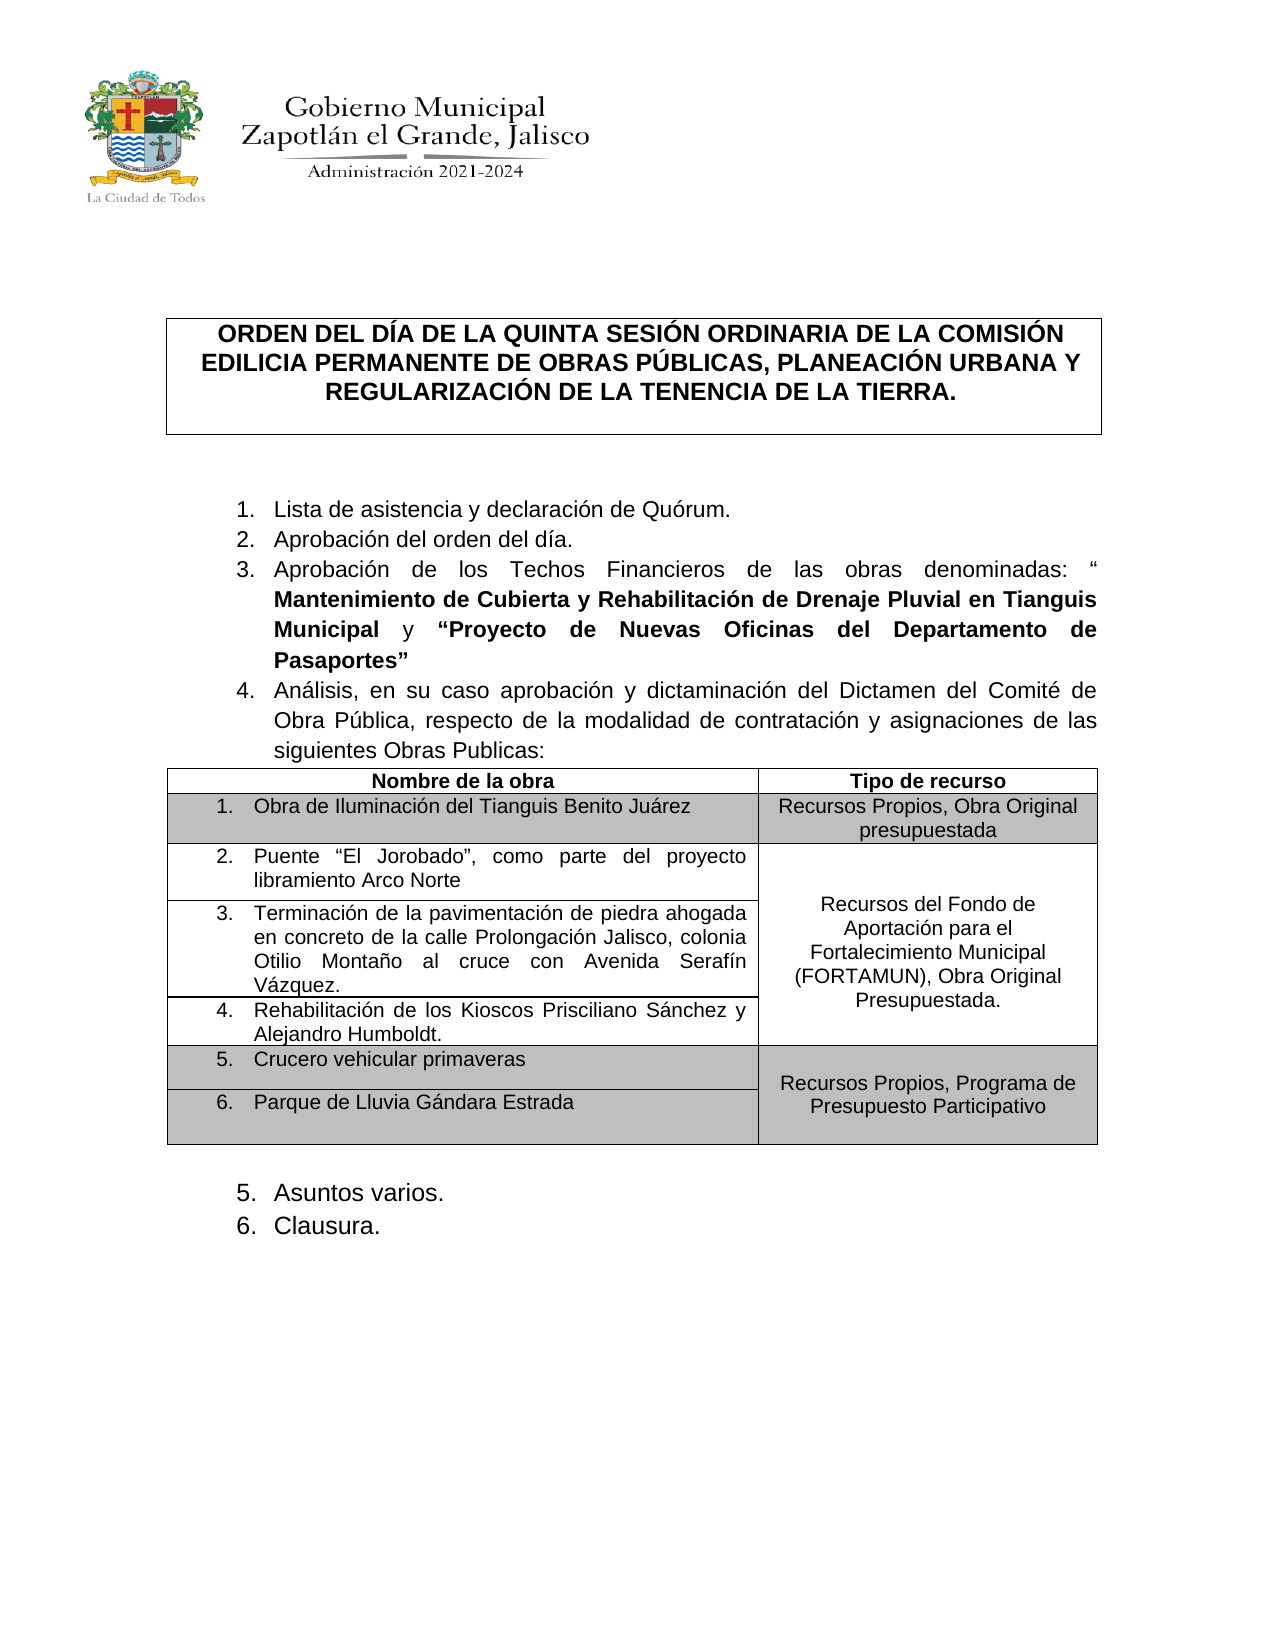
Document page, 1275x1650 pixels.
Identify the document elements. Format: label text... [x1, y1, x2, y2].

list Aprobación de los Techos Financieros de las obras denominadas: “ Mantenimiento de Cubierta y Rehabilitación de Drenaje Pluvial en Tianguis Municipal y “Proyecto de Nuevas Oficinas del Departamento de Pasaportes” [236, 556, 1098, 673]
list Aprobación del orden del día. [236, 526, 1098, 552]
table_cell Terminación de la pavimentación de piedra ahogada en concreto de la calle Prolongación Jalisco, colonia Otilio Montaño al cruce con Avenida Serafín Vázquez. [168, 901, 758, 996]
table_header Nombre de la obra [168, 769, 758, 792]
table_cell Parque de Lluvia Gándara Estrada [168, 1090, 758, 1144]
table_cell Obra de Iluminación del Tianguis Benito Juárez [168, 794, 758, 843]
table_cell Recursos del Fondo de Aportación para el Fortalecimiento Municipal (FORTAMUN), Obra Original Presupuestada. [759, 844, 1097, 1045]
table_header Tipo de recurso [759, 769, 1097, 792]
list Clausura. [236, 1211, 1098, 1239]
table_cell Recursos Propios, Obra Original presupuestada [759, 794, 1097, 843]
table_cell Crucero vehicular primaveras [168, 1046, 758, 1089]
list Análisis, en su caso aprobación y dictaminación del Dictamen del Comité de Obra Pública, respecto de la modalidad de contratación y asignaciones de las siguientes Obras Publicas: [236, 677, 1098, 764]
table_header ORDEN DEL DÍA DE LA QUINTA SESIÓN ORDINARIA DE LA COMISIÓN EDILICIA PERMANENTE DE OBRAS PÚBLICAS, PLANEACIÓN URBANA Y REGULARIZACIÓN DE LA TENENCIA DE LA TIERRA. [167, 319, 1101, 434]
table_cell Puente “El Jorobado”, como parte del proyecto libramiento Arco Norte [168, 844, 758, 899]
table_cell Recursos Propios, Programa de Presupuesto Participativo [759, 1046, 1097, 1144]
list Lista de asistencia y declaración de Quórum. [236, 496, 1098, 522]
picture [84, 70, 589, 202]
table_cell Rehabilitación de los Kioscos Prisciliano Sánchez y Alejandro Humboldt. [168, 998, 758, 1045]
list Asuntos varios. [236, 1178, 1098, 1207]
